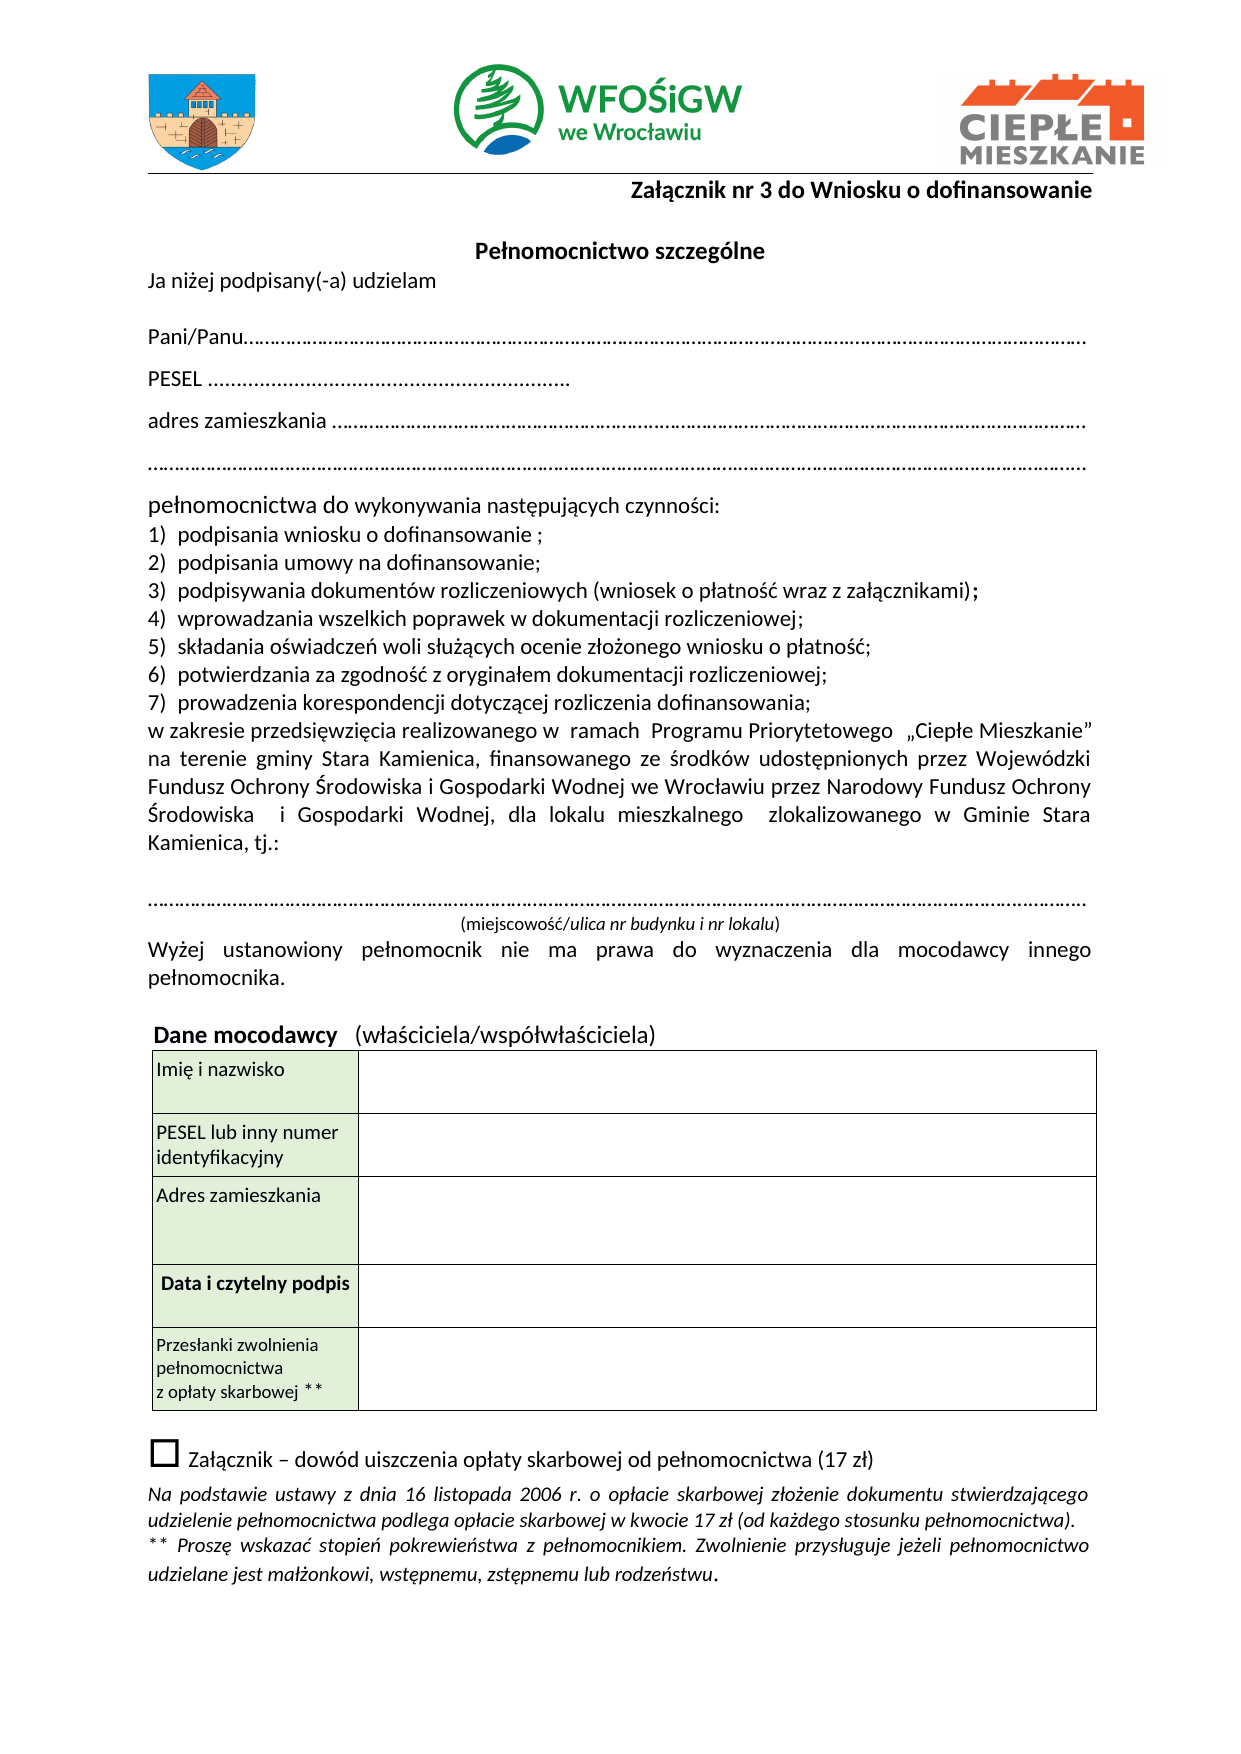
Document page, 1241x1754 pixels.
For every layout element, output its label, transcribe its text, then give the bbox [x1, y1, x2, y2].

list składania oświadczeń woli służących ocenie złożonego wniosku o płatność; [148, 632, 1093, 660]
text □ Załącznik – dowód uiszczenia opłaty skarbowej od pełnomocnictwa (17 zł) [148, 1410, 1093, 1482]
table_cell [359, 1177, 1096, 1264]
text Na podstawie ustawy z dnia 16 listopada 2006 r. o opłacie skarbowej złożenie dokumentu stwierdzającego udzielenie pełnomocnictwa podlega opłacie skarbowej w kwocie 17 zł (od każdego stosunku pełnomocnictwa). [148, 1482, 1093, 1532]
table_cell [359, 1114, 1096, 1176]
text PESEL ............................................................... [148, 364, 1093, 392]
text ** Proszę wskazać stopień pokrewieństwa z pełnomocnikiem. Zwolnienie przysługuje jeżeli pełnomocnictwo udzielane jest małżonkowi, wstępnemu, zstępnemu lub rodzeństwu. [148, 1532, 1093, 1587]
picture [939, 71, 1164, 167]
list podpisania wniosku o dofinansowanie ; [148, 520, 1093, 548]
table_cell [359, 1328, 1096, 1410]
picture [147, 73, 257, 171]
table_header Imię i nazwisko [153, 1051, 358, 1113]
text pełnomocnictwa do wykonywania następujących czynności: [148, 490, 1093, 520]
table_cell PESEL lub inny numer identyfikacyjny [153, 1114, 358, 1176]
list wprowadzania wszelkich poprawek w dokumentacji rozliczeniowej; [148, 604, 1093, 632]
text (miejscowość/ulica nr budynku i nr lokalu) [148, 912, 1093, 935]
text w zakresie przedsięwzięcia realizowanego w ramach Programu Priorytetowego „Ciepłe Mieszkanie” na terenie gminy Stara Kamienica, finansowanego ze środków udostępnionych przez Wojewódzki Fundusz Ochrony Środowiska i Gospodarki Wodnej we Wrocławiu przez Narodowy Fundusz Ochrony Środowiska i Gospodarki Wodnej, dla lokalu mieszkalnego zlokalizowanego w Gminie Stara Kamienica, tj.: [148, 716, 1093, 856]
text Wyżej ustanowiony pełnomocnik nie ma prawa do wyznaczenia dla mocodawcy innego pełnomocnika. [148, 935, 1093, 991]
list podpisywania dokumentów rozliczeniowych (wniosek o płatność wraz z załącznikami); [148, 576, 1093, 604]
table_cell Data i czytelny podpis [153, 1265, 358, 1327]
text Pani/Panu…………………………………………………………………………………………………….……………………………………… [148, 322, 1093, 350]
table_cell Przesłanki zwolnienia pełnomocnictwa z opłaty skarbowej ** [153, 1328, 358, 1410]
text Dane mocodawcy (właściciela/współwłaściciela) [148, 1019, 1093, 1050]
list potwierdzania za zgodność z oryginałem dokumentacji rozliczeniowej; [148, 660, 1093, 688]
text Pełnomocnictwo szczególne [148, 235, 1093, 266]
table_cell [359, 1265, 1096, 1327]
text Załącznik nr 3 do Wniosku o dofinansowanie [148, 174, 1093, 205]
text adres zamieszkania ……………………………………………………..……………………………………………………………………… [148, 406, 1093, 434]
picture [438, 55, 747, 167]
text Ja niżej podpisany(-a) udzielam [148, 266, 1093, 294]
list podpisania umowy na dofinansowanie; [148, 548, 1093, 576]
table_header [359, 1051, 1096, 1113]
text ………………………………………………………………………………………………….………………………………………………………... [148, 448, 1093, 476]
table_cell Adres zamieszkania [153, 1177, 358, 1264]
text …………………………………………………………………………………………………………………………………………………..……….. [148, 884, 1093, 912]
list prowadzenia korespondencji dotyczącej rozliczenia dofinansowania; [148, 688, 1093, 716]
